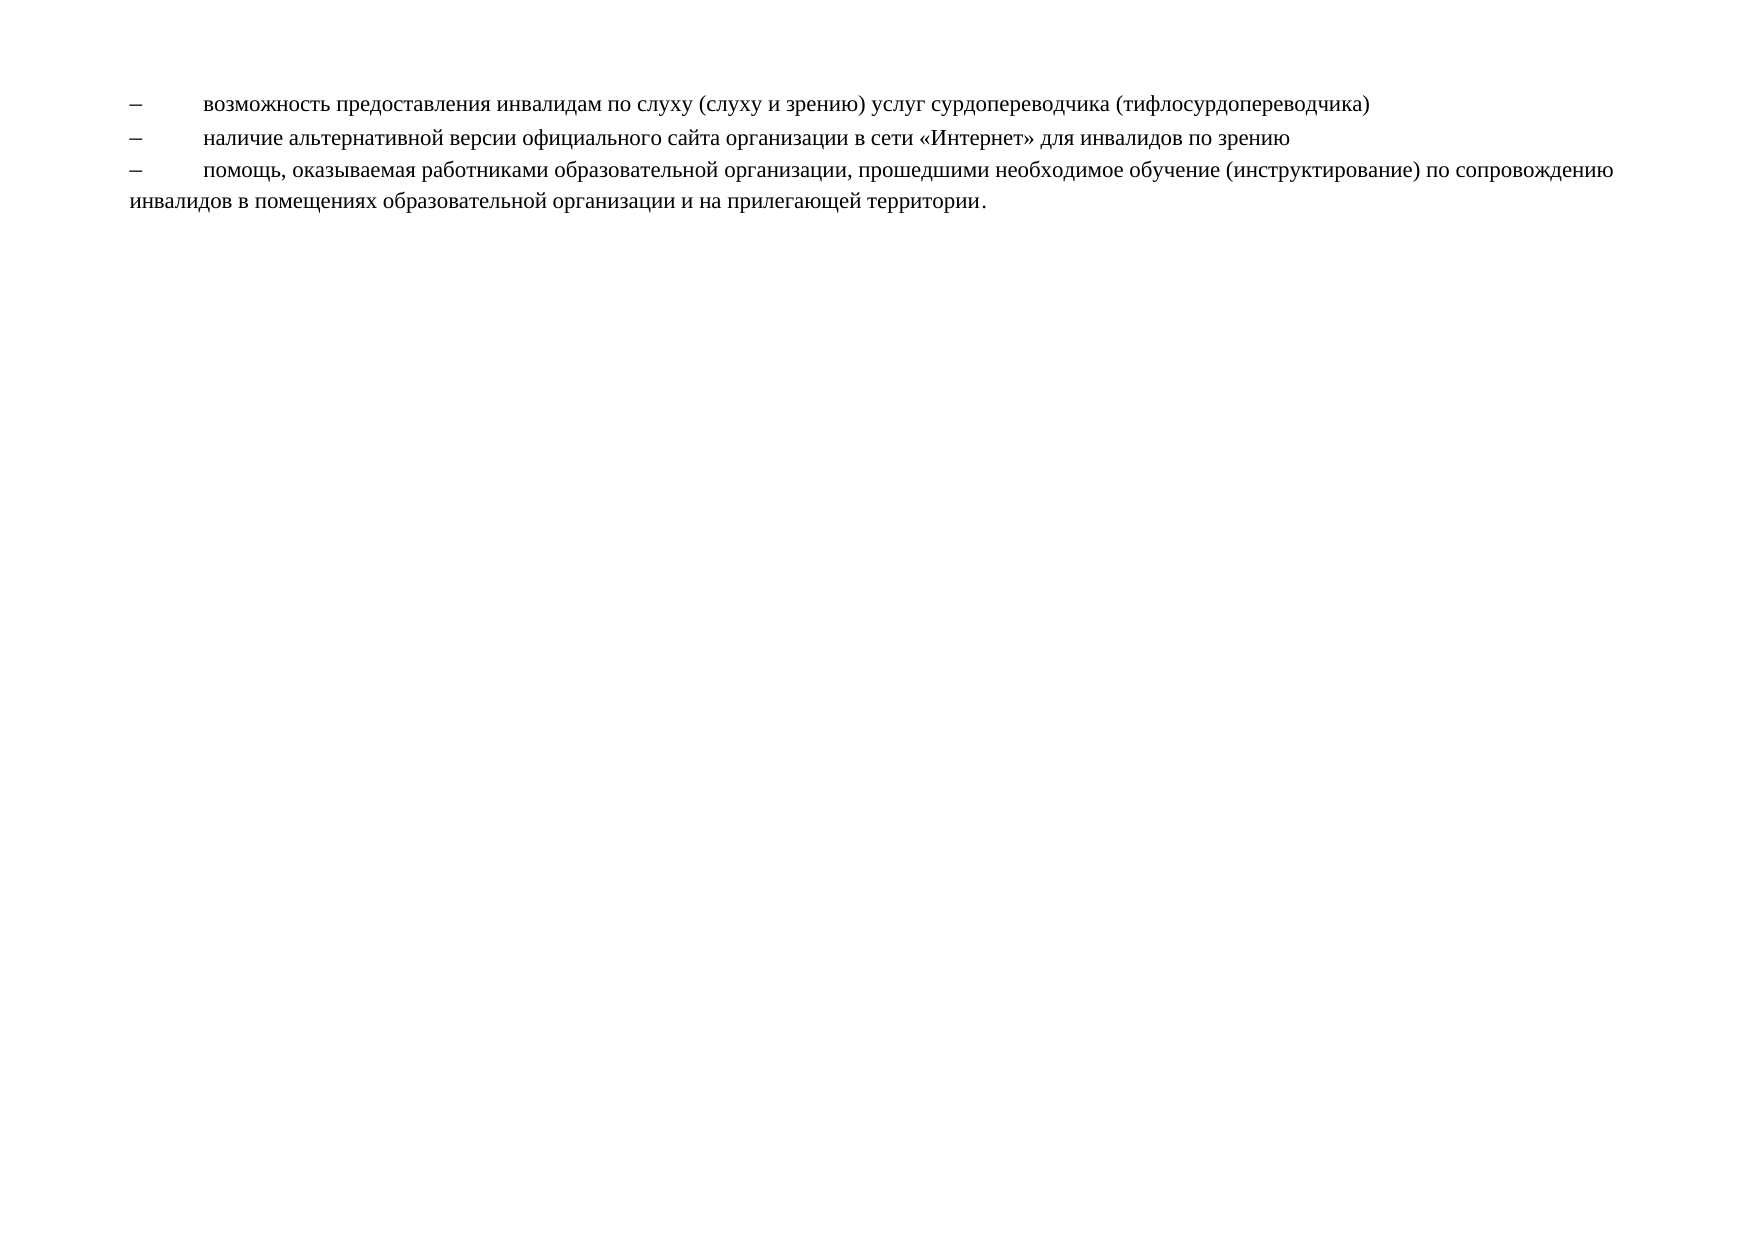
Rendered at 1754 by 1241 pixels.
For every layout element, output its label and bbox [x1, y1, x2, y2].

table_cell [118, 89, 1718, 244]
